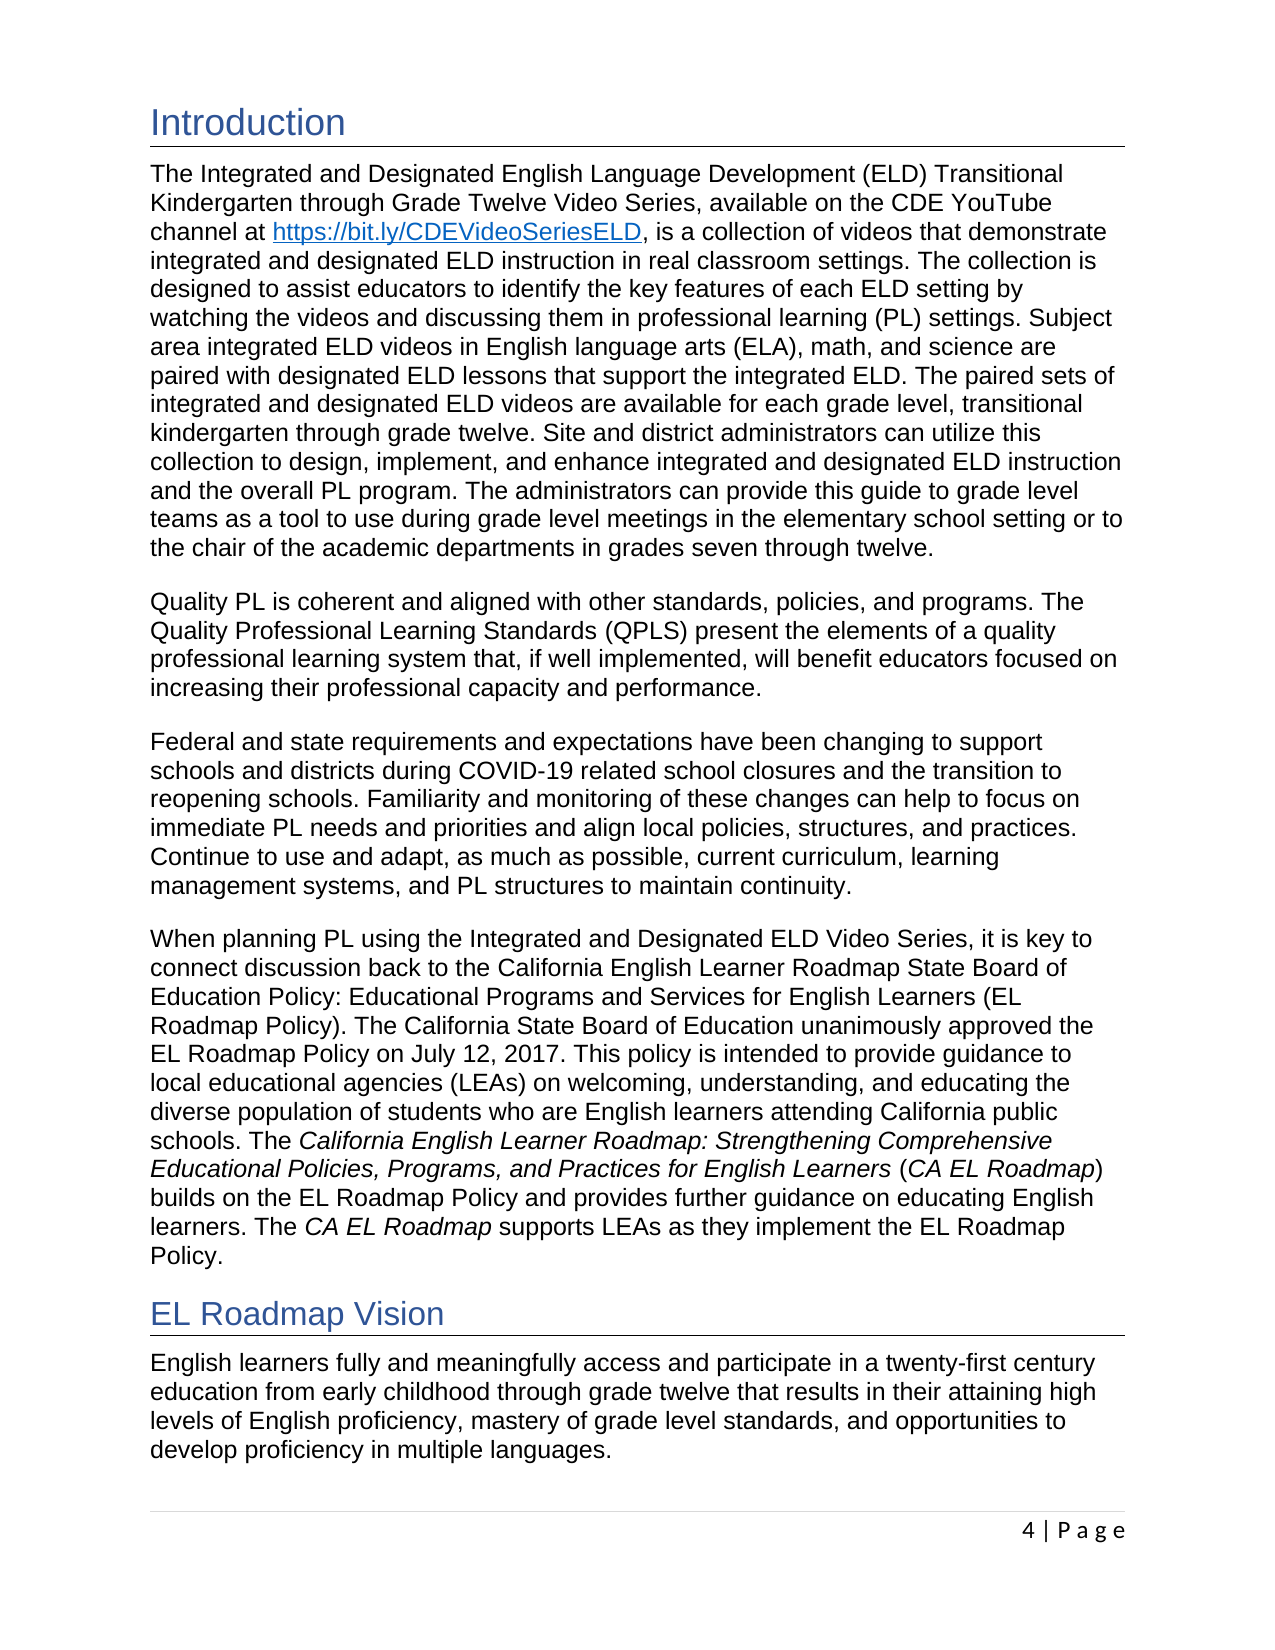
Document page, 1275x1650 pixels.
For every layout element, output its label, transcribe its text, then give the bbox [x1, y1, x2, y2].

text When planning PL using the Integrated and Designated ELD Video Series, it is key to connect discussion back to the California English Learner Roadmap State Board of Education Policy: Educational Programs and Services for English Learners (EL Roadmap Policy). The California State Board of Education unanimously approved the EL Roadmap Policy on July 12, 2017. This policy is intended to provide guidance to local educational agencies (LEAs) on welcoming, understanding, and educating the diverse population of students who are English learners attending California public schools. The California English Learner Roadmap: Strengthening Comprehensive Educational Policies, Programs, and Practices for English Learners (CA EL Roadmap) builds on the EL Roadmap Policy and provides further guidance on educating English learners. The CA EL Roadmap supports LEAs as they implement the EL Roadmap Policy. [150, 924, 1125, 1269]
text The Integrated and Designated English Language Development (ELD) Transitional Kindergarten through Grade Twelve Video Series, available on the CDE YouTube channel at https://bit.ly/CDEVideoSeriesELD, is a collection of videos that demonstrate integrated and designated ELD instruction in real classroom settings. The collection is designed to assist educators to identify the key features of each ELD setting by watching the videos and discussing them in professional learning (PL) settings. Subject area integrated ELD videos in English language arts (ELA), math, and science are paired with designated ELD lessons that support the integrated ELD. The paired sets of integrated and designated ELD videos are available for each grade level, transitional kindergarten through grade twelve. Site and district administrators can utilize this collection to design, implement, and enhance integrated and designated ELD instruction and the overall PL program. The administrators can provide this guide to grade level teams as a tool to use during grade level meetings in the elementary school setting or to the chair of the academic departments in grades seven through twelve. [150, 159, 1125, 562]
text Federal and state requirements and expectations have been changing to support schools and districts during COVID-19 related school closures and the transition to reopening schools. Familiarity and monitoring of these changes can help to focus on immediate PL needs and priorities and align local policies, structures, and practices. Continue to use and adapt, as much as possible, current curriculum, learning management systems, and PL structures to maintain continuity. [150, 727, 1125, 899]
subtitle EL Roadmap Vision [150, 1294, 1125, 1335]
text Quality PL is coherent and aligned with other standards, policies, and programs. The Quality Professional Learning Standards (QPLS) present the elements of a quality professional learning system that, if well implemented, will benefit educators focused on increasing their professional capacity and performance. [150, 587, 1125, 702]
text English learners fully and meaningfully access and participate in a twenty-first century education from early childhood through grade twelve that results in their attaining high levels of English proficiency, mastery of grade level standards, and opportunities to develop proficiency in multiple languages. [150, 1348, 1125, 1463]
subtitle Introduction [150, 101, 1125, 146]
